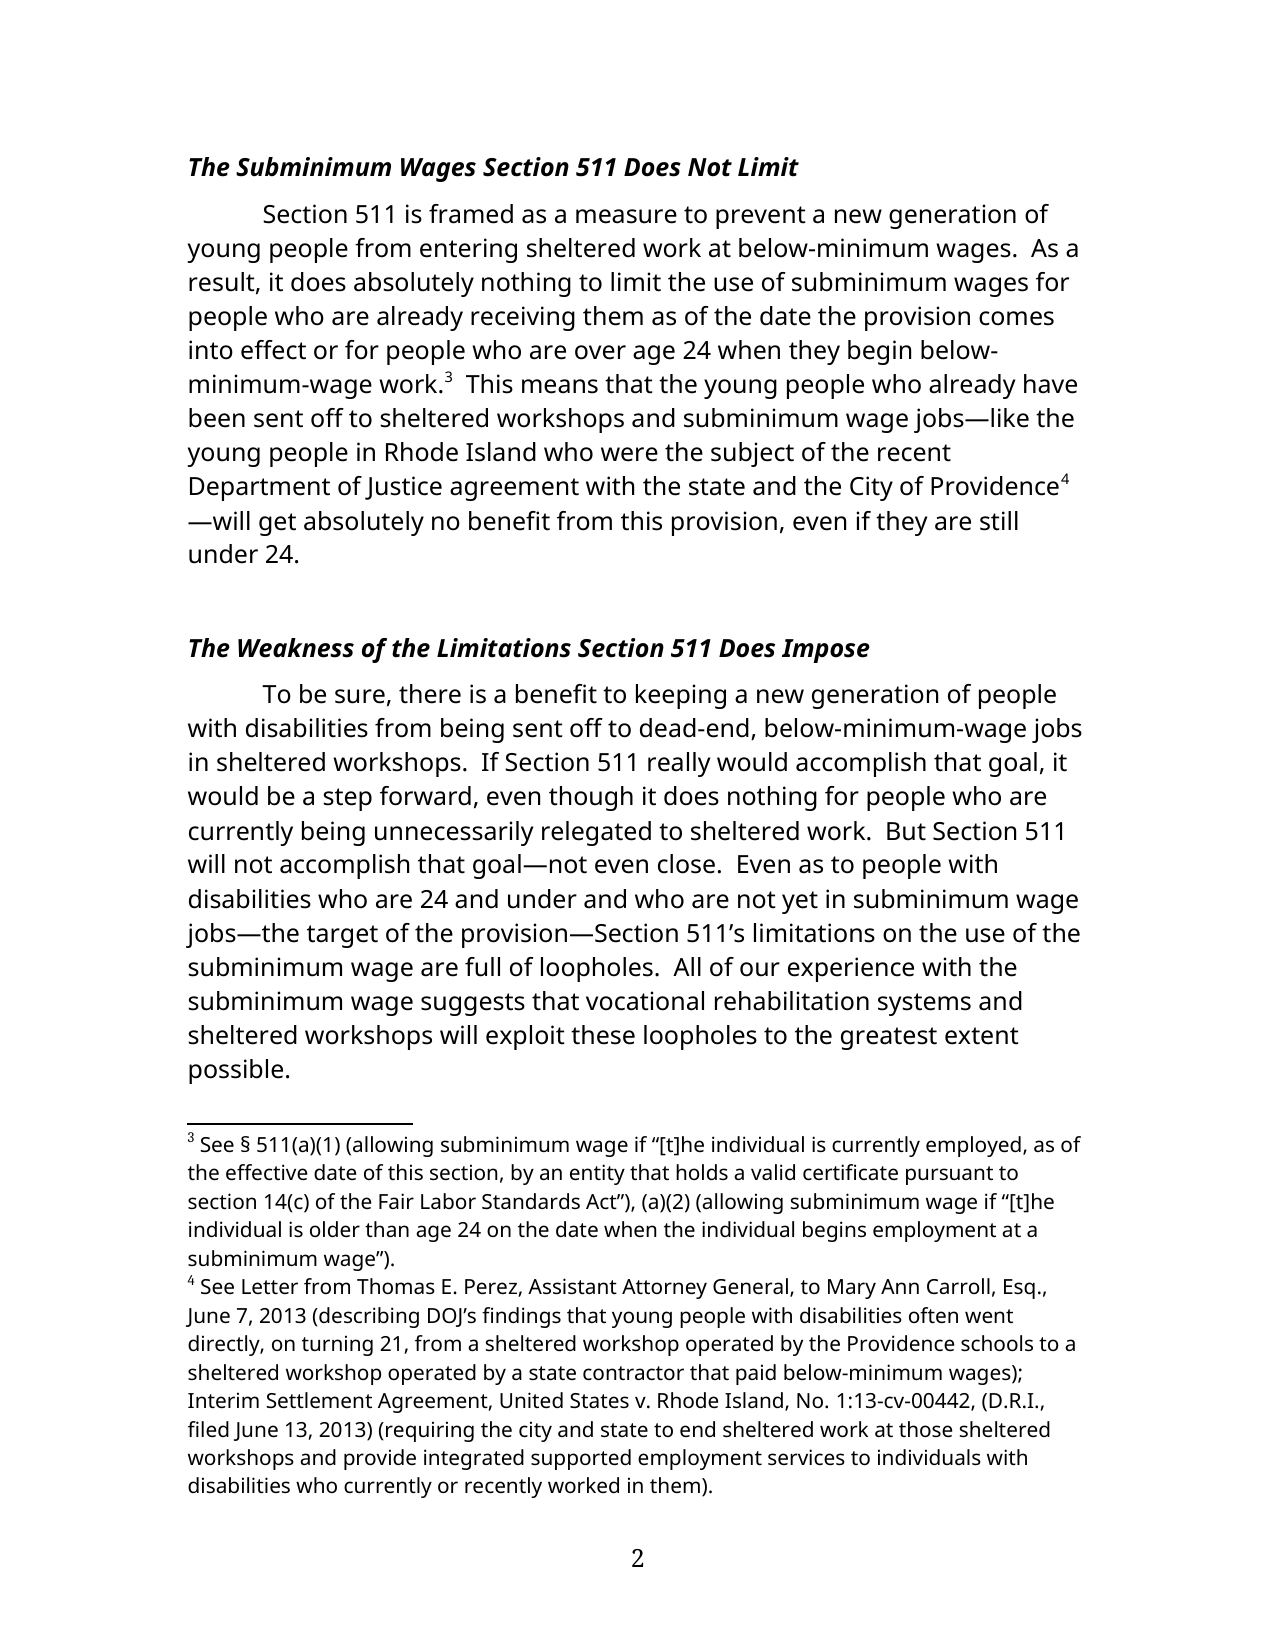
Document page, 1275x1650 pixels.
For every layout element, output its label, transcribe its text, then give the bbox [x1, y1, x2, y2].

text The Weakness of the Limitations Section 511 Does Impose [187, 630, 1087, 664]
text To be sure, there is a benefit to keeping a new generation of people with disabilities from being sent off to dead-end, below-minimum-wage jobs in sheltered workshops. If Section 511 really would accomplish that goal, it would be a step forward, even though it does nothing for people who are currently being unnecessarily relegated to sheltered work. But Section 511 will not accomplish that goal—not even close. Even as to people with disabilities who are 24 and under and who are not yet in subminimum wage jobs—the target of the provision—Section 511’s limitations on the use of the subminimum wage are full of loopholes. All of our experience with the subminimum wage suggests that vocational rehabilitation systems and sheltered workshops will exploit these loopholes to the greatest extent possible. [187, 677, 1087, 1086]
text The Subminimum Wages Section 511 Does Not Limit [187, 150, 1087, 184]
text Section 511 is framed as a measure to prevent a new generation of young people from entering sheltered work at below-minimum wages. As a result, it does absolutely nothing to limit the use of subminimum wages for people who are already receiving them as of the date the provision comes into effect or for people who are over age 24 when they begin below-minimum-wage work. This means that the young people who already have been sent off to sheltered workshops and subminimum wage jobs—like the young people in Rhode Island who were the subject of the recent Department of Justice agreement with the state and the City of Providence—will get absolutely no benefit from this provision, even if they are still under 24. [187, 197, 1087, 571]
